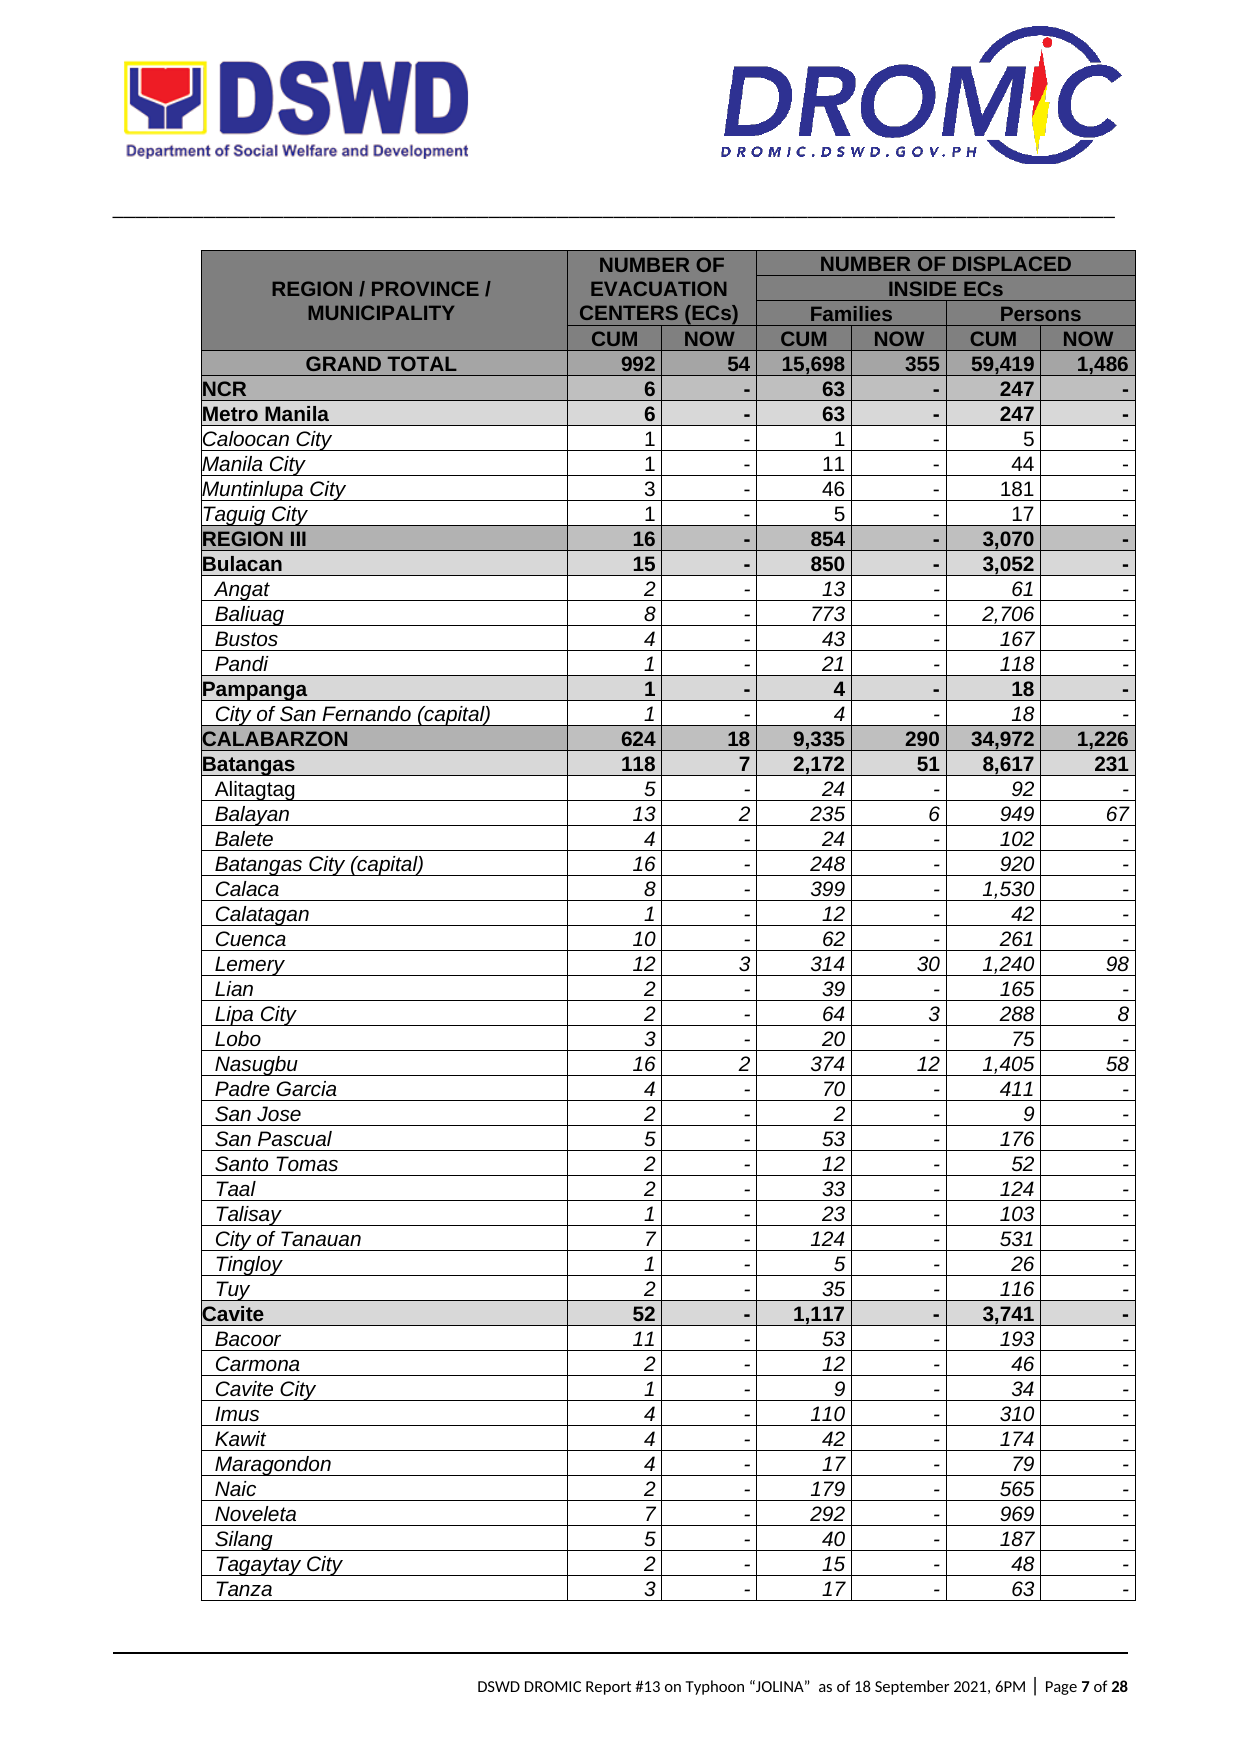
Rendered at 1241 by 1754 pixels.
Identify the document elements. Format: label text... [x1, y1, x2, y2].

table_cell - [662, 651, 756, 675]
table_cell - [1041, 851, 1135, 875]
table_cell 1,486 [1041, 351, 1135, 375]
table_cell - [662, 1076, 756, 1100]
table_cell - [852, 776, 946, 800]
table_cell [202, 1451, 214, 1475]
table_cell 48 [947, 1551, 1040, 1575]
table_cell Maragondon [214, 1451, 567, 1475]
table_cell 63 [757, 401, 851, 425]
table_cell - [1041, 1151, 1135, 1175]
table_cell Persons [947, 301, 1135, 325]
table_cell 17 [757, 1451, 851, 1475]
table_cell 2 [568, 576, 661, 600]
table_cell 5 [568, 1126, 661, 1150]
table_cell [202, 1226, 214, 1250]
table_cell - [852, 526, 946, 550]
table_cell 58 [1041, 1051, 1135, 1075]
table_cell 12 [568, 951, 661, 975]
table_cell 399 [757, 876, 851, 900]
table_cell 4 [757, 701, 851, 725]
table_cell CALABARZON [202, 726, 567, 750]
table_cell - [662, 376, 756, 400]
table_cell 53 [757, 1126, 851, 1150]
table_cell - [1041, 1401, 1135, 1425]
table_cell [202, 1276, 214, 1300]
table_cell 850 [757, 551, 851, 575]
table_cell 1 [568, 676, 661, 700]
table_cell - [1041, 426, 1135, 450]
table_cell 5 [568, 776, 661, 800]
table_cell 231 [1041, 751, 1135, 775]
table_cell - [852, 1476, 946, 1500]
table_cell Pandi [214, 651, 567, 675]
table_cell NOW [1041, 326, 1135, 350]
table_cell Balayan [214, 801, 567, 825]
table_cell 4 [568, 1451, 661, 1475]
table_cell INSIDE ECs [757, 276, 1135, 300]
table_cell - [1041, 651, 1135, 675]
table_cell [202, 976, 214, 1000]
table_cell [202, 601, 214, 625]
table_cell - [852, 701, 946, 725]
table_cell Imus [214, 1401, 567, 1425]
table_cell 23 [757, 1201, 851, 1225]
table_cell - [852, 1276, 946, 1300]
table_cell - [1041, 476, 1135, 500]
table_cell 18 [947, 676, 1040, 700]
table_cell Lobo [214, 1026, 567, 1050]
table_cell - [1041, 776, 1135, 800]
table_cell 12 [852, 1051, 946, 1075]
table_cell [202, 851, 214, 875]
table_cell 124 [757, 1226, 851, 1250]
table_cell 15,698 [757, 351, 851, 375]
table_cell - [662, 526, 756, 550]
table_cell - [662, 901, 756, 925]
table_cell 2 [568, 1151, 661, 1175]
table_cell - [1041, 1426, 1135, 1450]
table_cell Manila City [202, 451, 567, 475]
table_cell 854 [757, 526, 851, 550]
table_cell 59,419 [947, 351, 1040, 375]
table_cell - [852, 1076, 946, 1100]
table_cell Baliuag [214, 601, 567, 625]
table_cell Nasugbu [214, 1051, 567, 1075]
table_cell Families [757, 301, 946, 325]
table_cell Batangas [202, 751, 567, 775]
table_cell - [1041, 401, 1135, 425]
table_cell 8 [568, 601, 661, 625]
table_cell - [852, 1376, 946, 1400]
table_cell San Pascual [214, 1126, 567, 1150]
table_cell [202, 1526, 214, 1550]
table_cell - [662, 1226, 756, 1250]
table_cell CUM [757, 326, 851, 350]
table_cell 34 [947, 1376, 1040, 1400]
table_cell Metro Manila [202, 401, 567, 425]
table_cell 261 [947, 926, 1040, 950]
table_cell 411 [947, 1076, 1040, 1100]
picture [713, 25, 1127, 163]
table_cell 63 [947, 1576, 1040, 1600]
table_cell - [662, 776, 756, 800]
table_cell [202, 776, 214, 800]
table_cell 165 [947, 976, 1040, 1000]
table_cell - [662, 1326, 756, 1350]
table_cell - [1041, 976, 1135, 1000]
table_cell [202, 1476, 214, 1500]
table_cell - [852, 1126, 946, 1150]
table_cell Lemery [214, 951, 567, 975]
table_cell 3 [568, 1026, 661, 1050]
table_cell 33 [757, 1176, 851, 1200]
table_cell 12 [757, 1351, 851, 1375]
table_cell - [1041, 626, 1135, 650]
table_cell - [1041, 1501, 1135, 1525]
table_cell 79 [947, 1451, 1040, 1475]
table_cell 992 [568, 351, 661, 375]
table_cell - [662, 676, 756, 700]
table_cell 46 [757, 476, 851, 500]
table_cell - [662, 626, 756, 650]
table_cell - [662, 1176, 756, 1200]
table_cell 2 [568, 1476, 661, 1500]
table_cell 1 [568, 426, 661, 450]
table_cell - [852, 576, 946, 600]
table_cell 4 [568, 1401, 661, 1425]
table_cell - [662, 476, 756, 500]
table_cell 110 [757, 1401, 851, 1425]
table_cell 5 [568, 1526, 661, 1550]
table_cell 4 [568, 1426, 661, 1450]
table_cell - [1041, 901, 1135, 925]
table_cell 92 [947, 776, 1040, 800]
table_cell - [1041, 601, 1135, 625]
table_cell - [1041, 1326, 1135, 1350]
table_cell - [1041, 1551, 1135, 1575]
table_cell - [1041, 1276, 1135, 1300]
table_cell - [662, 1301, 756, 1325]
table_cell - [1041, 826, 1135, 850]
table_cell - [852, 826, 946, 850]
table_cell Bustos [214, 626, 567, 650]
table_cell - [852, 976, 946, 1000]
table_cell - [852, 1301, 946, 1325]
table_cell - [1041, 451, 1135, 475]
table_cell 3,741 [947, 1301, 1040, 1325]
table_cell - [662, 1551, 756, 1575]
table_cell Angat [214, 576, 567, 600]
table_cell - [852, 1251, 946, 1275]
table_cell Taguig City [202, 501, 567, 525]
table_cell 3 [568, 476, 661, 500]
table_cell 11 [568, 1326, 661, 1350]
table_cell GRAND TOTAL [202, 351, 567, 375]
table_cell Tagaytay City [214, 1551, 567, 1575]
table_cell Tanza [214, 1576, 567, 1600]
table_cell - [852, 1201, 946, 1225]
table_cell 3,070 [947, 526, 1040, 550]
table_cell 52 [568, 1301, 661, 1325]
table_cell Cuenca [214, 926, 567, 950]
table_cell - [1041, 676, 1135, 700]
table_cell 54 [662, 351, 756, 375]
table_cell - [852, 1101, 946, 1125]
table_cell 355 [852, 351, 946, 375]
table_cell Lian [214, 976, 567, 1000]
table_cell 179 [757, 1476, 851, 1500]
table_cell 2 [757, 1101, 851, 1125]
table_cell Noveleta [214, 1501, 567, 1525]
table_cell 9 [757, 1376, 851, 1400]
table_cell 8 [568, 876, 661, 900]
table_cell - [1041, 701, 1135, 725]
table_cell - [852, 1451, 946, 1475]
table_cell 6 [568, 376, 661, 400]
table_cell [202, 1501, 214, 1525]
table_cell - [662, 1101, 756, 1125]
table_cell 181 [947, 476, 1040, 500]
table_cell 2 [568, 1551, 661, 1575]
table_cell 21 [757, 651, 851, 675]
table_cell 3 [662, 951, 756, 975]
table_cell - [662, 1001, 756, 1025]
table_cell 16 [568, 1051, 661, 1075]
table_cell [202, 876, 214, 900]
table_cell 39 [757, 976, 851, 1000]
table_cell - [852, 876, 946, 900]
table_cell CUM [947, 326, 1040, 350]
table_cell - [852, 1526, 946, 1550]
table_cell - [1041, 1576, 1135, 1600]
table_cell - [852, 501, 946, 525]
table_cell - [1041, 876, 1135, 900]
table_cell 2,706 [947, 601, 1040, 625]
table_cell [202, 1351, 214, 1375]
table_cell - [852, 1226, 946, 1250]
table_cell 62 [757, 926, 851, 950]
table_cell 18 [662, 726, 756, 750]
table_cell - [1041, 1376, 1135, 1400]
table_cell 1 [568, 651, 661, 675]
table_cell 1,226 [1041, 726, 1135, 750]
table_cell - [852, 676, 946, 700]
table_cell 247 [947, 376, 1040, 400]
table_cell 9,335 [757, 726, 851, 750]
table_cell [202, 1251, 214, 1275]
table_cell 118 [568, 751, 661, 775]
table_cell - [1041, 1126, 1135, 1150]
table_cell 30 [852, 951, 946, 975]
table_cell - [662, 451, 756, 475]
table_cell Bulacan [202, 551, 567, 575]
table_cell Calaca [214, 876, 567, 900]
table_cell 24 [757, 826, 851, 850]
table_cell - [662, 1426, 756, 1450]
table_cell 53 [757, 1326, 851, 1350]
table_cell Pampanga [202, 676, 567, 700]
table_cell - [852, 376, 946, 400]
table_cell 35 [757, 1276, 851, 1300]
table_cell Alitagtag [214, 776, 567, 800]
table_cell 187 [947, 1526, 1040, 1550]
table_cell - [1041, 576, 1135, 600]
table_cell Kawit [214, 1426, 567, 1450]
table_cell 2 [568, 1351, 661, 1375]
table_cell 103 [947, 1201, 1040, 1225]
table_cell 949 [947, 801, 1040, 825]
table_cell 2 [568, 1001, 661, 1025]
table_cell REGION III [202, 526, 567, 550]
table_cell - [852, 1501, 946, 1525]
table_cell - [852, 1026, 946, 1050]
table_cell 7 [568, 1226, 661, 1250]
table_cell 1 [568, 1251, 661, 1275]
table_cell 70 [757, 1076, 851, 1100]
table_cell 63 [757, 376, 851, 400]
table_cell - [852, 451, 946, 475]
table_cell 1,117 [757, 1301, 851, 1325]
table_cell Naic [214, 1476, 567, 1500]
table_cell - [662, 1526, 756, 1550]
table_cell 75 [947, 1026, 1040, 1050]
table_cell - [662, 826, 756, 850]
table_cell [202, 801, 214, 825]
table_cell [202, 826, 214, 850]
table_cell 24 [757, 776, 851, 800]
table_cell - [1041, 1351, 1135, 1375]
table_cell 310 [947, 1401, 1040, 1425]
table_cell Balete [214, 826, 567, 850]
table_cell [202, 1076, 214, 1100]
table_cell Carmona [214, 1351, 567, 1375]
table_cell 1 [568, 1201, 661, 1225]
table_cell - [662, 1476, 756, 1500]
table_cell Tingloy [214, 1251, 567, 1275]
table_cell 2 [568, 1176, 661, 1200]
table_cell - [662, 551, 756, 575]
table_cell 8,617 [947, 751, 1040, 775]
table_cell [202, 626, 214, 650]
table_cell Batangas City (capital) [214, 851, 567, 875]
table_cell 12 [757, 901, 851, 925]
table_cell 18 [947, 701, 1040, 725]
table_cell 17 [947, 501, 1040, 525]
table_cell - [662, 1151, 756, 1175]
table_cell 116 [947, 1276, 1040, 1300]
table_cell Santo Tomas [214, 1151, 567, 1175]
table_cell 12 [757, 1151, 851, 1175]
table_cell 7 [662, 751, 756, 775]
table_cell CUM [568, 326, 661, 350]
table_cell [202, 926, 214, 950]
table_cell 3 [852, 1001, 946, 1025]
table_cell [202, 1176, 214, 1200]
table_cell 9 [947, 1101, 1040, 1125]
table_cell Bacoor [214, 1326, 567, 1350]
table_cell 288 [947, 1001, 1040, 1025]
table_cell 6 [568, 401, 661, 425]
table_cell 193 [947, 1326, 1040, 1350]
table_cell [202, 1551, 214, 1575]
table_cell - [852, 651, 946, 675]
table_cell San Jose [214, 1101, 567, 1125]
table_cell 67 [1041, 801, 1135, 825]
table_cell 1 [568, 901, 661, 925]
table_cell Silang [214, 1526, 567, 1550]
table_cell 16 [568, 526, 661, 550]
table_cell 43 [757, 626, 851, 650]
table_cell - [662, 876, 756, 900]
table_cell - [852, 1326, 946, 1350]
table_cell - [852, 1151, 946, 1175]
table_cell [202, 951, 214, 975]
table_cell - [852, 1551, 946, 1575]
table_cell 124 [947, 1176, 1040, 1200]
table_cell [202, 1151, 214, 1175]
table_cell 773 [757, 601, 851, 625]
table_cell - [852, 1351, 946, 1375]
table_cell Cavite City [214, 1376, 567, 1400]
table_cell 42 [947, 901, 1040, 925]
table_cell - [852, 851, 946, 875]
table_cell 1 [757, 426, 851, 450]
table_cell 1,405 [947, 1051, 1040, 1075]
table_cell 624 [568, 726, 661, 750]
table_cell - [1041, 1251, 1135, 1275]
table_cell - [1041, 1226, 1135, 1250]
table_cell 1,530 [947, 876, 1040, 900]
table_cell NCR [202, 376, 567, 400]
table_cell - [1041, 376, 1135, 400]
table_cell - [662, 1376, 756, 1400]
table_cell 3 [568, 1576, 661, 1600]
table_cell [202, 1026, 214, 1050]
table_cell 46 [947, 1351, 1040, 1375]
table_cell - [852, 401, 946, 425]
table_cell - [852, 1576, 946, 1600]
table_cell - [662, 501, 756, 525]
table_cell - [662, 976, 756, 1000]
table_cell - [1041, 551, 1135, 575]
table_cell - [662, 1276, 756, 1300]
table_cell 2 [568, 1276, 661, 1300]
table_cell - [662, 1401, 756, 1425]
table_cell 4 [757, 676, 851, 700]
table_cell Caloocan City [202, 426, 567, 450]
table_cell 11 [757, 451, 851, 475]
table_cell 1,240 [947, 951, 1040, 975]
table_cell - [852, 476, 946, 500]
table_cell 64 [757, 1001, 851, 1025]
picture [112, 58, 482, 164]
table_cell - [852, 1426, 946, 1450]
table_cell [202, 1051, 214, 1075]
table_cell - [852, 926, 946, 950]
table_cell - [662, 1126, 756, 1150]
table_cell Tuy [214, 1276, 567, 1300]
table_cell 374 [757, 1051, 851, 1075]
table_cell 176 [947, 1126, 1040, 1150]
table_cell 969 [947, 1501, 1040, 1525]
table_cell - [1041, 1526, 1135, 1550]
table_cell 98 [1041, 951, 1135, 975]
table_cell [202, 1576, 214, 1600]
table_cell 167 [947, 626, 1040, 650]
table_header NUMBER OF EVACUATION CENTERS (ECs) [568, 251, 756, 325]
table_cell 26 [947, 1251, 1040, 1275]
table_cell 44 [947, 451, 1040, 475]
table_cell - [852, 901, 946, 925]
table_cell - [662, 401, 756, 425]
table_cell Talisay [214, 1201, 567, 1225]
table_cell 10 [568, 926, 661, 950]
table_cell 4 [568, 1076, 661, 1100]
table_cell Muntinlupa City [202, 476, 567, 500]
table_cell 5 [947, 426, 1040, 450]
table_cell - [662, 1026, 756, 1050]
table_cell 42 [757, 1426, 851, 1450]
table_cell [202, 1201, 214, 1225]
table_cell 248 [757, 851, 851, 875]
table_cell [202, 1326, 214, 1350]
table_cell 2 [662, 1051, 756, 1075]
table_cell [202, 1426, 214, 1450]
table_cell [202, 1101, 214, 1125]
table_cell - [662, 851, 756, 875]
table_cell Calatagan [214, 901, 567, 925]
table_cell - [1041, 1076, 1135, 1100]
table_cell 5 [757, 1251, 851, 1275]
table_cell NOW [662, 326, 756, 350]
table_cell 314 [757, 951, 851, 975]
table_cell - [662, 1451, 756, 1475]
table_cell - [662, 1576, 756, 1600]
table_cell 4 [568, 626, 661, 650]
table_cell [202, 1401, 214, 1425]
table_cell 15 [568, 551, 661, 575]
table_cell 34,972 [947, 726, 1040, 750]
table_cell - [852, 626, 946, 650]
table_cell - [662, 426, 756, 450]
table_cell - [662, 1501, 756, 1525]
table_cell [202, 1001, 214, 1025]
table_cell - [1041, 1451, 1135, 1475]
table_cell - [1041, 501, 1135, 525]
table_cell 17 [757, 1576, 851, 1600]
table_cell - [662, 1251, 756, 1275]
table_cell - [852, 1401, 946, 1425]
table_cell 51 [852, 751, 946, 775]
table_cell - [852, 1176, 946, 1200]
table_cell 292 [757, 1501, 851, 1525]
table_cell 3,052 [947, 551, 1040, 575]
table_cell [202, 1126, 214, 1150]
table_cell Taal [214, 1176, 567, 1200]
table_cell - [1041, 1476, 1135, 1500]
table_cell - [1041, 1026, 1135, 1050]
table_cell [202, 651, 214, 675]
table_cell 52 [947, 1151, 1040, 1175]
table_cell Padre Garcia [214, 1076, 567, 1100]
table_cell - [1041, 1101, 1135, 1125]
table_cell 15 [757, 1551, 851, 1575]
table_cell - [662, 701, 756, 725]
table_header NUMBER OF DISPLACED [757, 251, 1135, 275]
table_cell 20 [757, 1026, 851, 1050]
table_cell - [852, 601, 946, 625]
table_cell Cavite [202, 1301, 567, 1325]
table_cell - [852, 551, 946, 575]
table_cell - [1041, 1201, 1135, 1225]
table_header REGION / PROVINCE / MUNICIPALITY [202, 251, 567, 350]
table_cell 13 [568, 801, 661, 825]
table_cell City of San Fernando (capital) [214, 701, 567, 725]
table_cell 1 [568, 701, 661, 725]
table_cell 920 [947, 851, 1040, 875]
table_cell 4 [568, 826, 661, 850]
table_cell - [662, 926, 756, 950]
table_cell 7 [568, 1501, 661, 1525]
table_cell 2 [568, 976, 661, 1000]
table_cell 531 [947, 1226, 1040, 1250]
table_cell 102 [947, 826, 1040, 850]
table_cell 2,172 [757, 751, 851, 775]
table_cell 16 [568, 851, 661, 875]
table_cell - [1041, 926, 1135, 950]
table_cell 565 [947, 1476, 1040, 1500]
table_cell - [852, 426, 946, 450]
table_cell - [1041, 1301, 1135, 1325]
table_cell City of Tanauan [214, 1226, 567, 1250]
table_cell 174 [947, 1426, 1040, 1450]
table_cell 40 [757, 1526, 851, 1550]
table_cell - [662, 601, 756, 625]
table_cell 61 [947, 576, 1040, 600]
table_cell [202, 1376, 214, 1400]
table_cell 2 [662, 801, 756, 825]
table_cell 235 [757, 801, 851, 825]
table_cell - [662, 1351, 756, 1375]
table_cell - [1041, 526, 1135, 550]
table_cell - [662, 576, 756, 600]
table_cell 1 [568, 451, 661, 475]
table_cell - [1041, 1176, 1135, 1200]
table_cell - [662, 1201, 756, 1225]
table_cell 1 [568, 1376, 661, 1400]
table_cell [202, 576, 214, 600]
table_cell 290 [852, 726, 946, 750]
table_cell 5 [757, 501, 851, 525]
table_cell 2 [568, 1101, 661, 1125]
table_cell NOW [852, 326, 946, 350]
table_cell [202, 901, 214, 925]
table_cell 6 [852, 801, 946, 825]
table_cell Lipa City [214, 1001, 567, 1025]
table_cell 247 [947, 401, 1040, 425]
table_cell 118 [947, 651, 1040, 675]
table_cell 8 [1041, 1001, 1135, 1025]
table_cell [202, 701, 214, 725]
table_cell 13 [757, 576, 851, 600]
table_cell 1 [568, 501, 661, 525]
